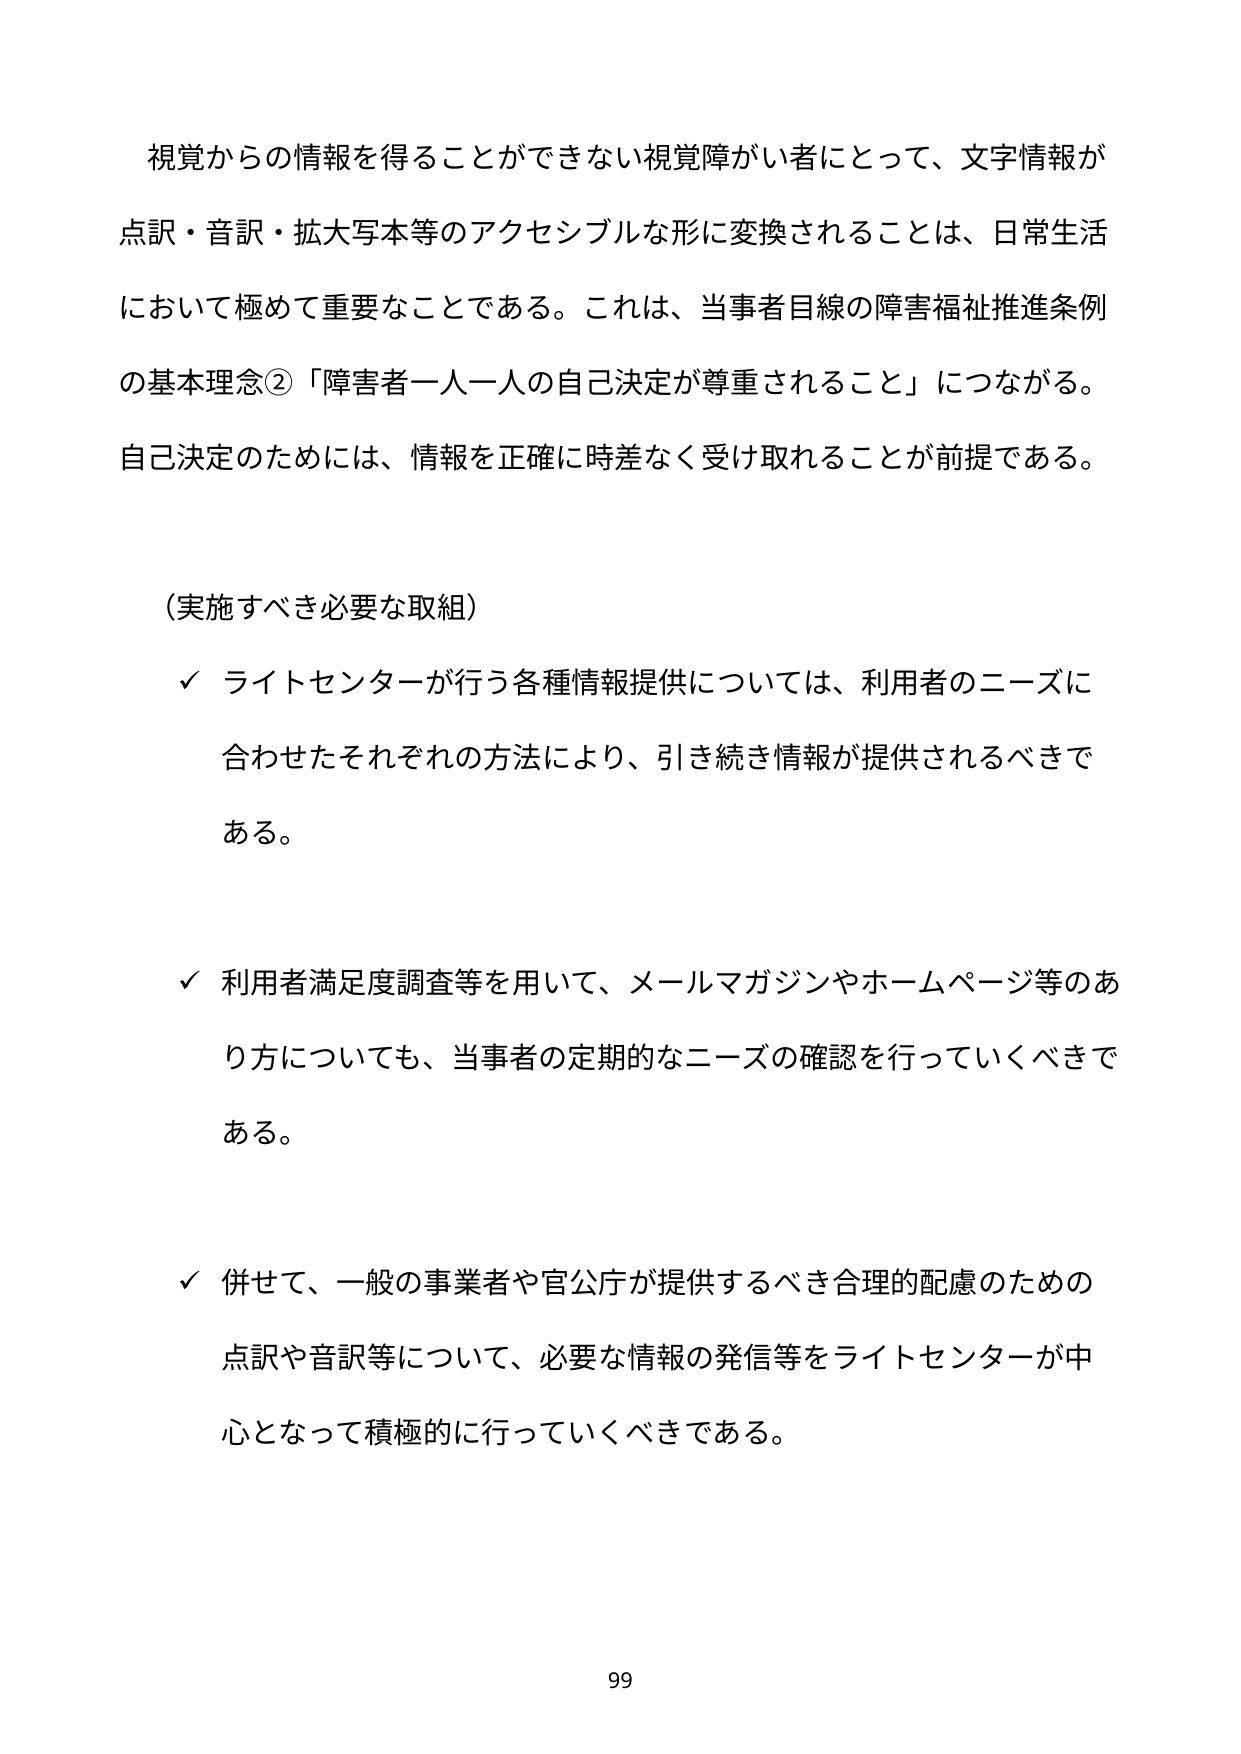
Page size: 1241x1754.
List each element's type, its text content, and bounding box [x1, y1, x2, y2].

text （実施すべき必要な取組） [118, 568, 1122, 643]
text 視覚からの情報を得ることができない視覚障がい者にとって、文字情報が点訳・音訳・拡大写本等のアクセシブルな形に変換されることは、日常生活において極めて重要なことである。これは、当事者目線の障害福祉推進条例の基本理念②「障害者一人一人の自己決定が尊重されること」につながる。自己決定のためには、情報を正確に時差なく受け取れることが前提である。 [118, 118, 1122, 493]
list 利用者満足度調査等を用いて、メールマガジンやホームページ等のあり方についても、当事者の定期的なニーズの確認を行っていくべきである。 [177, 943, 1122, 1168]
list 併せて、一般の事業者や官公庁が提供するべき合理的配慮のための点訳や音訳等について、必要な情報の発信等をライトセンターが中心となって積極的に行っていくべきである。 [177, 1243, 1122, 1468]
list ライトセンターが行う各種情報提供については、利用者のニーズに合わせたそれぞれの方法により、引き続き情報が提供されるべきである。 [177, 643, 1122, 868]
